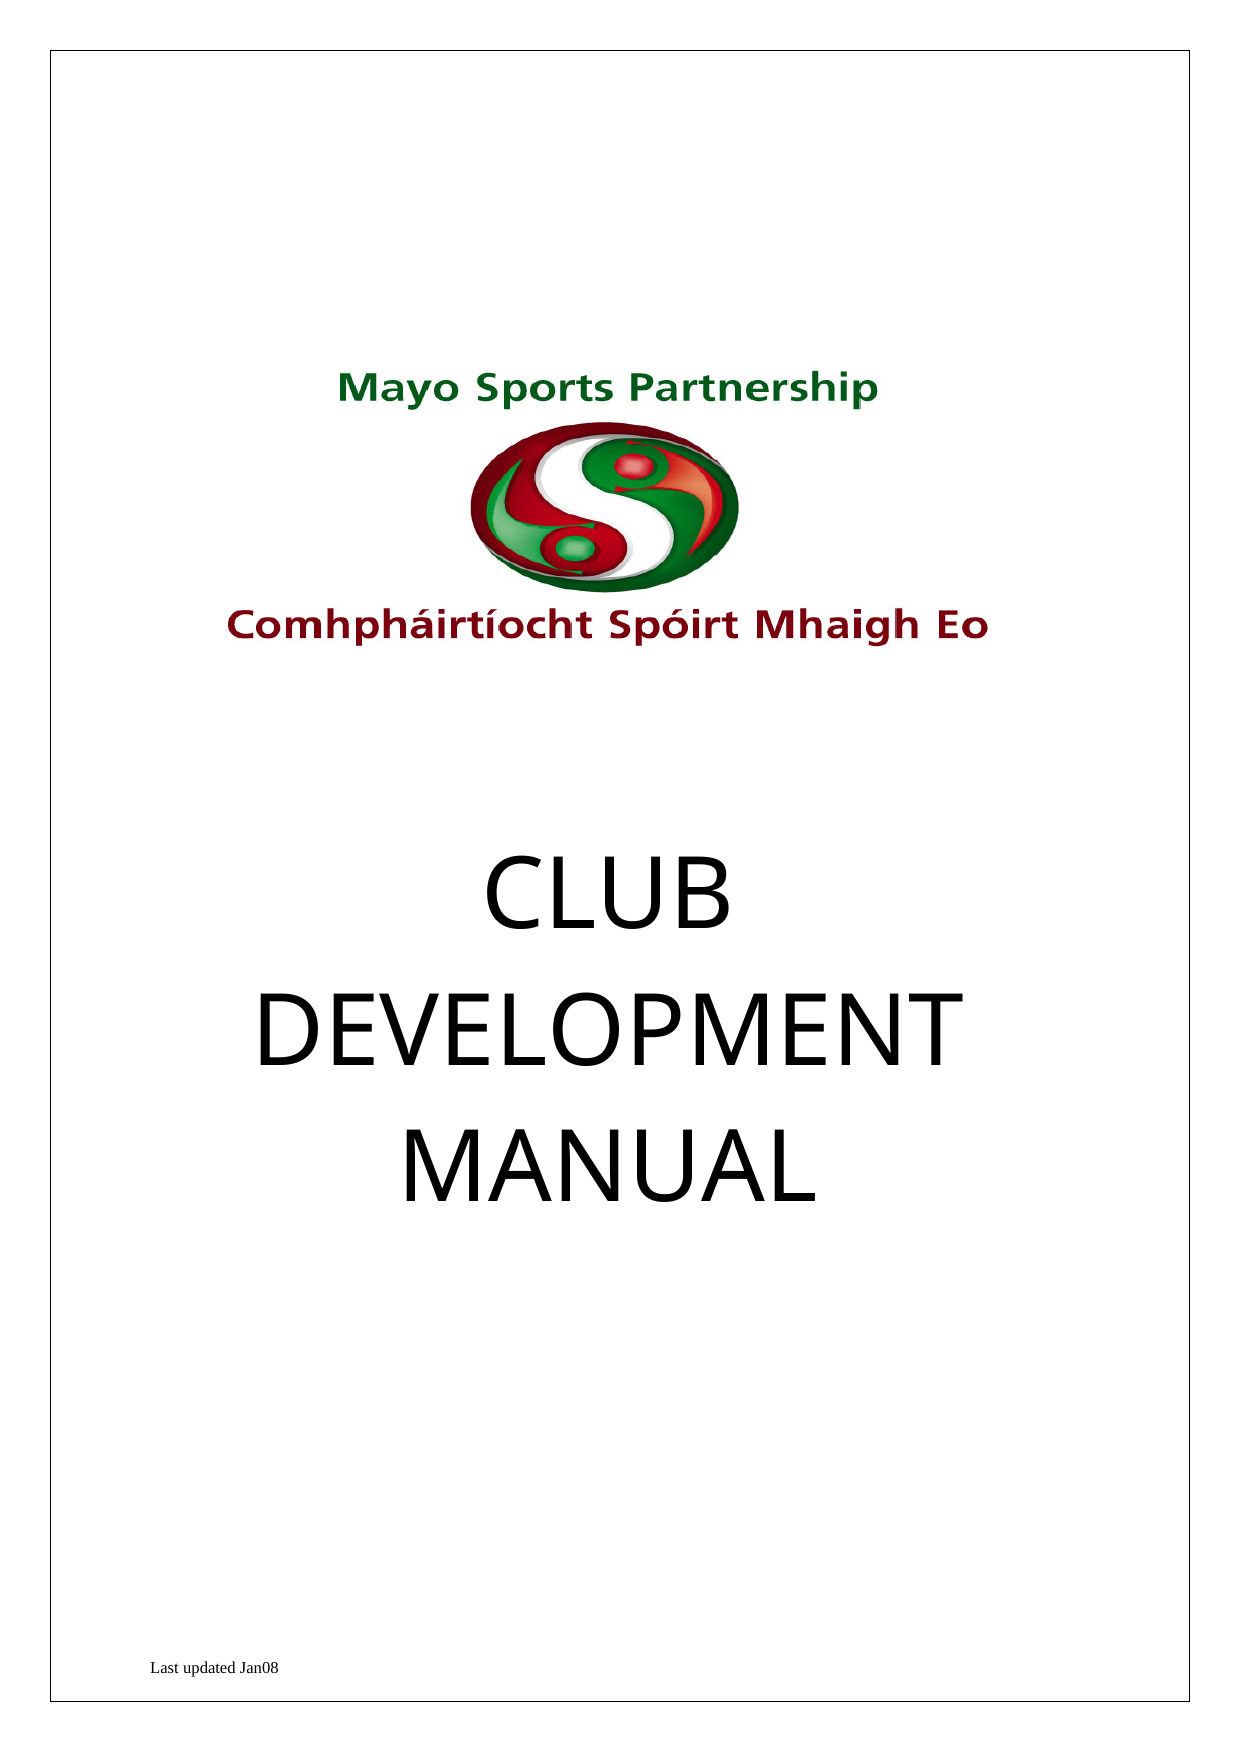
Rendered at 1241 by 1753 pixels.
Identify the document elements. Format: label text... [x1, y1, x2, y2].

picture [175, 322, 1041, 693]
text CLUB DEVELOPMENT MANUAL [150, 822, 1065, 1231]
